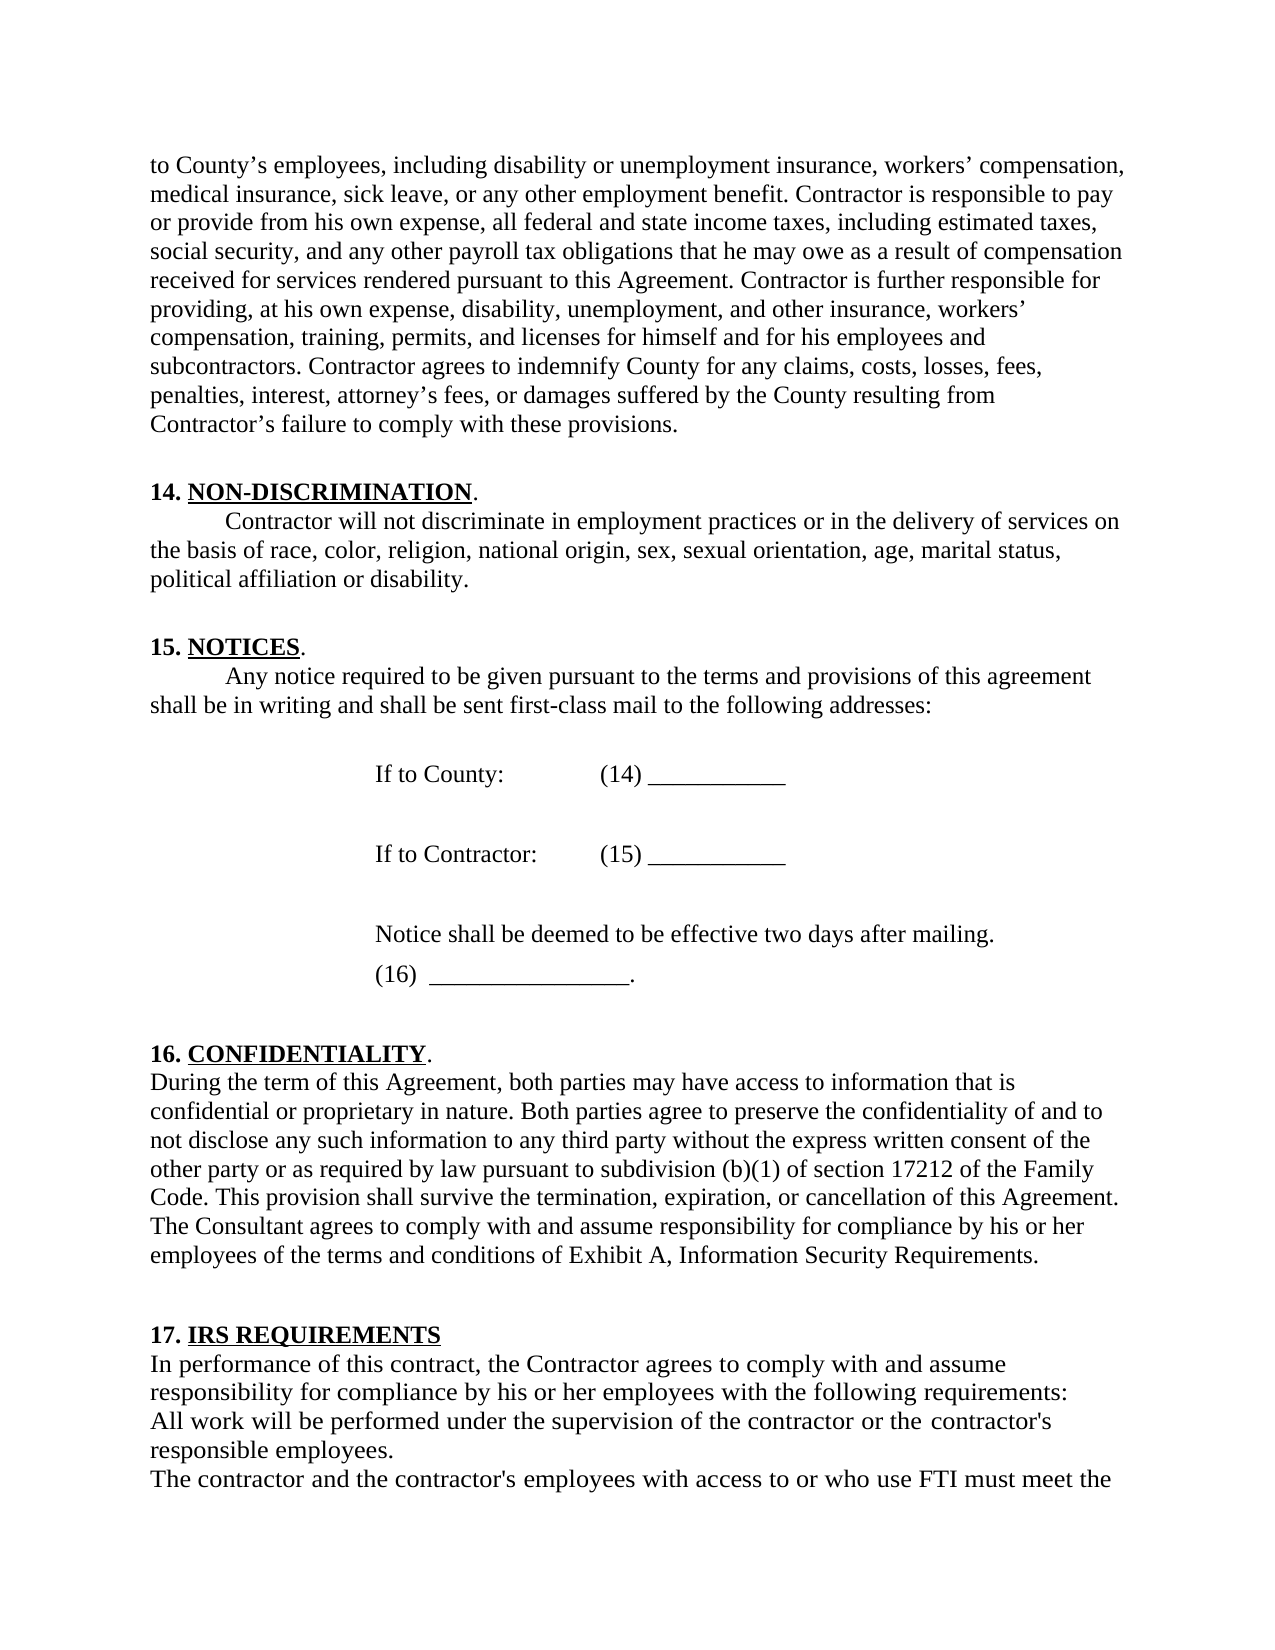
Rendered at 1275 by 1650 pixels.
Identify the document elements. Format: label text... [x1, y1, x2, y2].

text Any notice required to be given pursuant to the terms and provisions of this agreement shall be in writing and shall be sent first-class mail to the following addresses: [150, 661, 1125, 719]
text If to Contractor: (15) ___________ [150, 827, 1125, 867]
text 14. NON-DISCRIMINATION. [150, 466, 1125, 506]
text 15. NOTICES. [150, 621, 1125, 661]
text (16) ________________. [150, 947, 1125, 987]
text In performance of this contract, the Contractor agrees to comply with and assume responsibility for compliance by his or her employees with the following requirements: [150, 1349, 1125, 1406]
text Notice shall be deemed to be effective two days after mailing. [150, 907, 1125, 947]
text 17. IRS REQUIREMENTS [150, 1309, 1125, 1349]
text All work will be performed under the supervision of the contractor or the contractor's responsible employees. [150, 1406, 1125, 1464]
text If to County: (14) ___________ [150, 747, 1125, 787]
text Contractor will not discriminate in employment practices or in the delivery of services on the basis of race, color, religion, national origin, sex, sexual orientation, age, marital status, political affiliation or disability. [150, 506, 1125, 592]
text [150, 1464, 1125, 1492]
text During the term of this Agreement, both parties may have access to information that is confidential or proprietary in nature. Both parties agree to preserve the confidentiality of and to not disclose any such information to any third party without the express written consent of the other party or as required by law pursuant to subdivision (b)(1) of section 17212 of the Family Code. This provision shall survive the termination, expiration, or cancellation of this Agreement. The Consultant agrees to comply with and assume responsibility for compliance by his or her employees of the terms and conditions of Exhibit A, Information Security Requirements. [150, 1067, 1125, 1269]
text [150, 150, 1125, 437]
text 16. CONFIDENTIALITY. [150, 1027, 1125, 1067]
